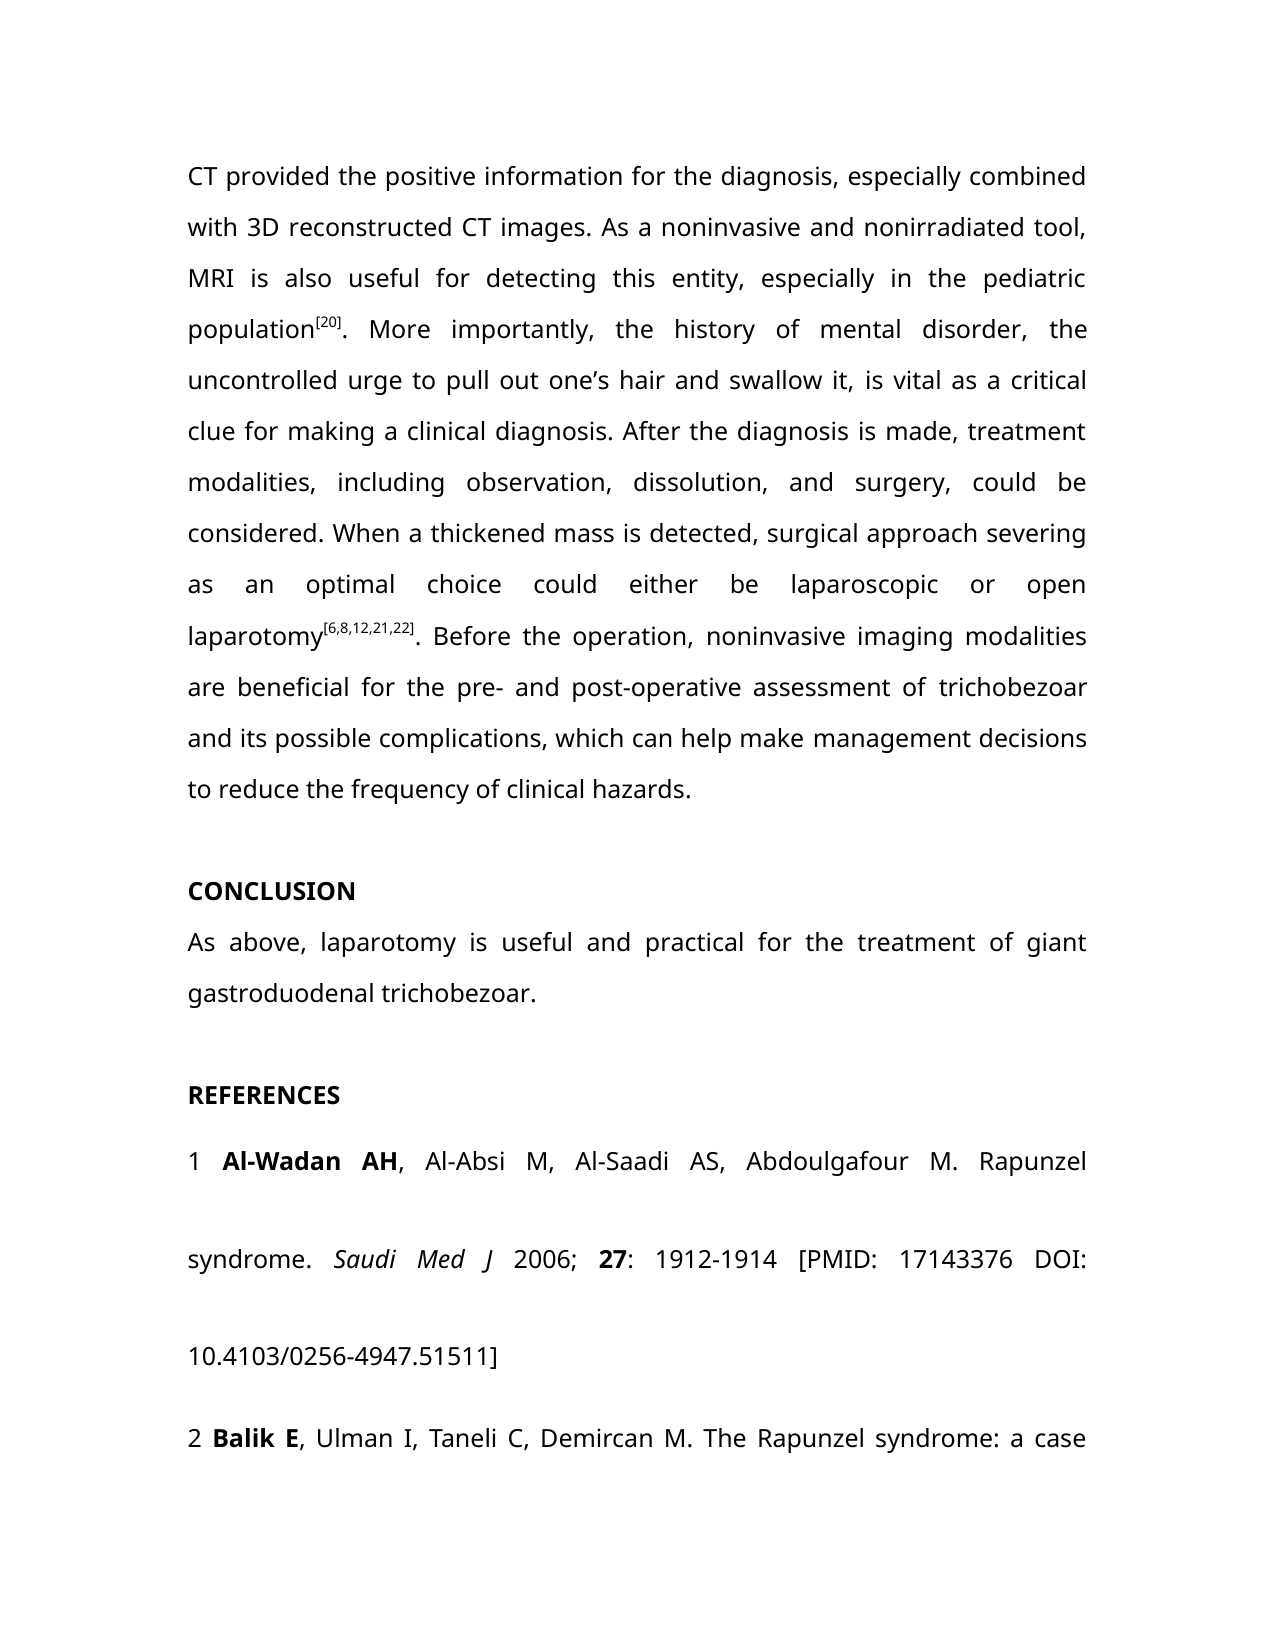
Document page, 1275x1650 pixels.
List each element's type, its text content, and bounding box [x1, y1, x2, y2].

text REFERENCES [187, 1077, 1087, 1112]
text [187, 159, 1087, 805]
text As above, laparotomy is useful and practical for the treatment of giant gastroduodenal trichobezoar. [187, 924, 1087, 1009]
text CONCLUSION [187, 873, 1087, 907]
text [187, 1406, 1087, 1471]
text 1 Al-Wadan AH, Al-Absi M, Al-Saadi AS, Abdoulgafour M. Rapunzel syndrome. Saudi Med J 2006; 27: 1912-1914 [PMID: 17143376 DOI: 10.4103/0256-4947.51511] [187, 1128, 1087, 1388]
